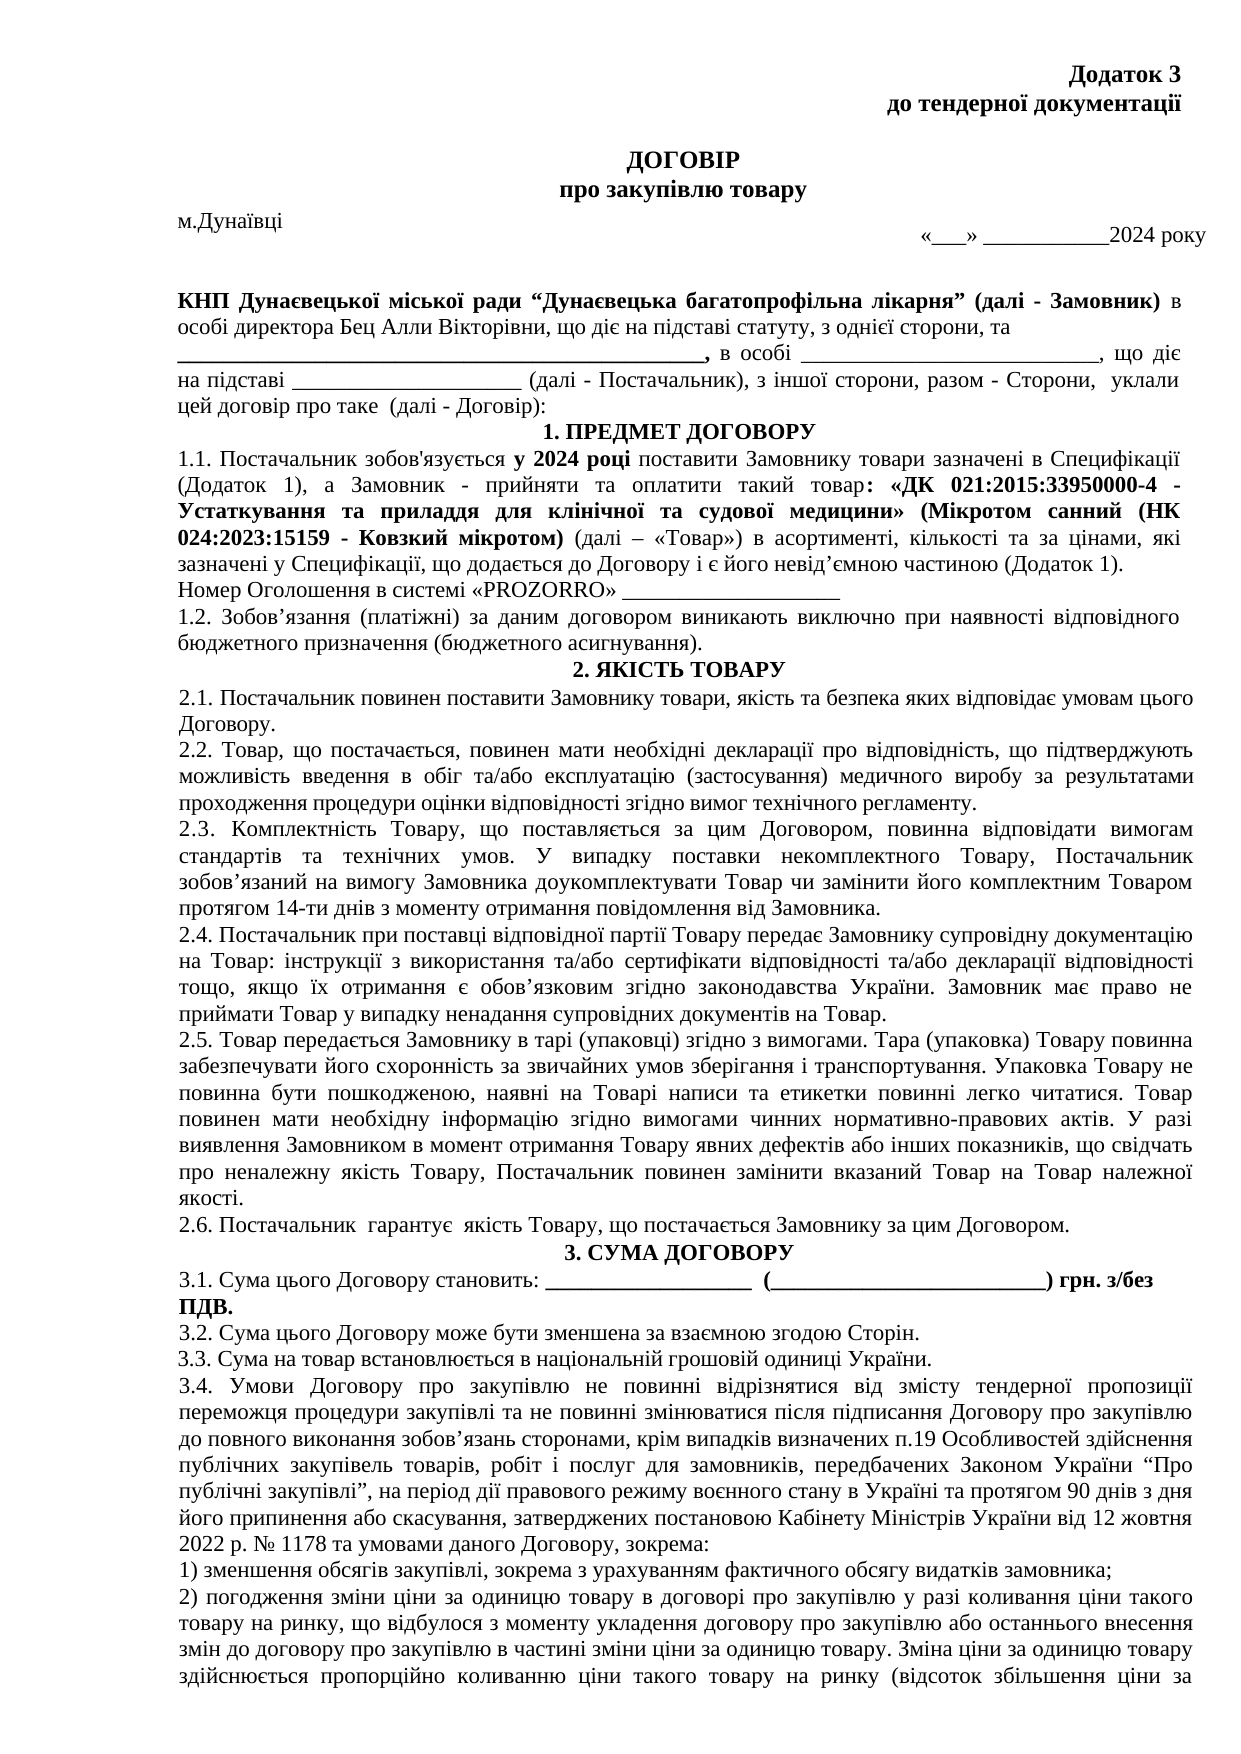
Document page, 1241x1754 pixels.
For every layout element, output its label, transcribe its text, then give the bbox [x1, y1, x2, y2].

text 1.2. Зобов’язання (платіжні) за даним договором виникають виключно при наявності відповідного бюджетного призначення (бюджетного асигнування). [177, 603, 1181, 656]
text до тендерної документації [177, 88, 1181, 117]
text Номер Оголошення в системі «PROZORRO» ___________________ [177, 577, 1181, 603]
text про закупівлю товару [185, 174, 1181, 203]
text Додаток 3 [185, 59, 1181, 88]
text КНП Дунаєвецької міської ради “Дунаєвецька багатопрофільна лікарня” (далі - Замовник) в особі директора Бец Алли Вікторівни, що діє на підставі статуту, з однієї сторони, та [177, 287, 1181, 339]
text 1. ПРЕДМЕТ ДОГОВОРУ [177, 418, 1181, 445]
text 2. ЯКІСТЬ ТОВАРУ [177, 656, 1181, 682]
table_header 2.1. Постачальник повинен поставити Замовнику товари, якість та безпека яких відповідає умовам цього Договору. 2.2. Товар, що постачається, повинен мати необхідні декларації про відповідність, що підтверджують можливість введення в обіг та/або експлуатацію (застосування) медичного виробу за результатами проходження процедури оцінки відповідності згідно вимог технічного регламенту. 2.3. Комплектність Товару, що поставляється за цим Договором, повинна відповідати вимогам стандартів та технічних умов. У випадку поставки некомплектного Товару, Постачальник зобов’язаний на вимогу Замовника доукомплектувати Товар чи замінити його комплектним Товаром протягом 14-ти днів з моменту отримання повідомлення від Замовника. 2.4. Постачальник при поставці відповідної партії Товару передає Замовнику супровідну документацію на Товар: інструкції з використання та/або сертифікати відповідності та/або декларації відповідності тощо, якщо їх отримання є обов’язковим згідно законодавства України. Замовник має право не приймати Товар у випадку ненадання супровідних документів на Товар. 2.5. Товар передається Замовнику в тарі (упаковці) згідно з вимогами. Тара (упаковка) Товару повинна забезпечувати його схоронність за звичайних умов зберігання і транспортування. Упаковка Товару не повинна бути пошкодженою, наявні на Товарі написи та етикетки повинні легко читатися. Товар повинен мати необхідну інформацію згідно вимогами чинних нормативно-правових актів. У разі виявлення Замовником в момент отримання Товару явних дефектів або інших показників, що свідчать про неналежну якість Товару, Постачальник повинен замінити вказаний Товар на Товар належної якості. 2.6. Постачальник гарантує якість Товару, що постачається Замовнику за цим Договором. [177, 682, 1196, 1238]
text ДОГОВІР [185, 145, 1181, 174]
table_header м.Дунаївці [177, 208, 679, 260]
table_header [177, 1265, 1196, 1690]
text 3. СУМА ДОГОВОРУ [177, 1238, 1181, 1265]
table_header «___» ___________2024 року [679, 208, 1240, 260]
text 1.1. Постачальник зобов'язується у 2024 році поставити Замовнику товари зазначені в Специфікації (Додаток 1), а Замовник - прийняти та оплатити такий товар: «ДК 021:2015:33950000-4 - Устаткування та приладдя для клінічної та судової медицини» (Мікротом санний (НК 024:2023:15159 - Ковзкий мікротом) (далі – «Товар») в асортименті, кількості та за цінами, які зазначені у Специфікації, що додається до Договору і є його невід’ємною частиною (Додаток 1). [177, 445, 1181, 577]
text ______________________________________________, в особі __________________________, що діє на підставі ____________________ (далі - Постачальник), з іншої сторони, разом - Сторони, уклали цей договір про таке (далі - Договір): [177, 339, 1181, 418]
